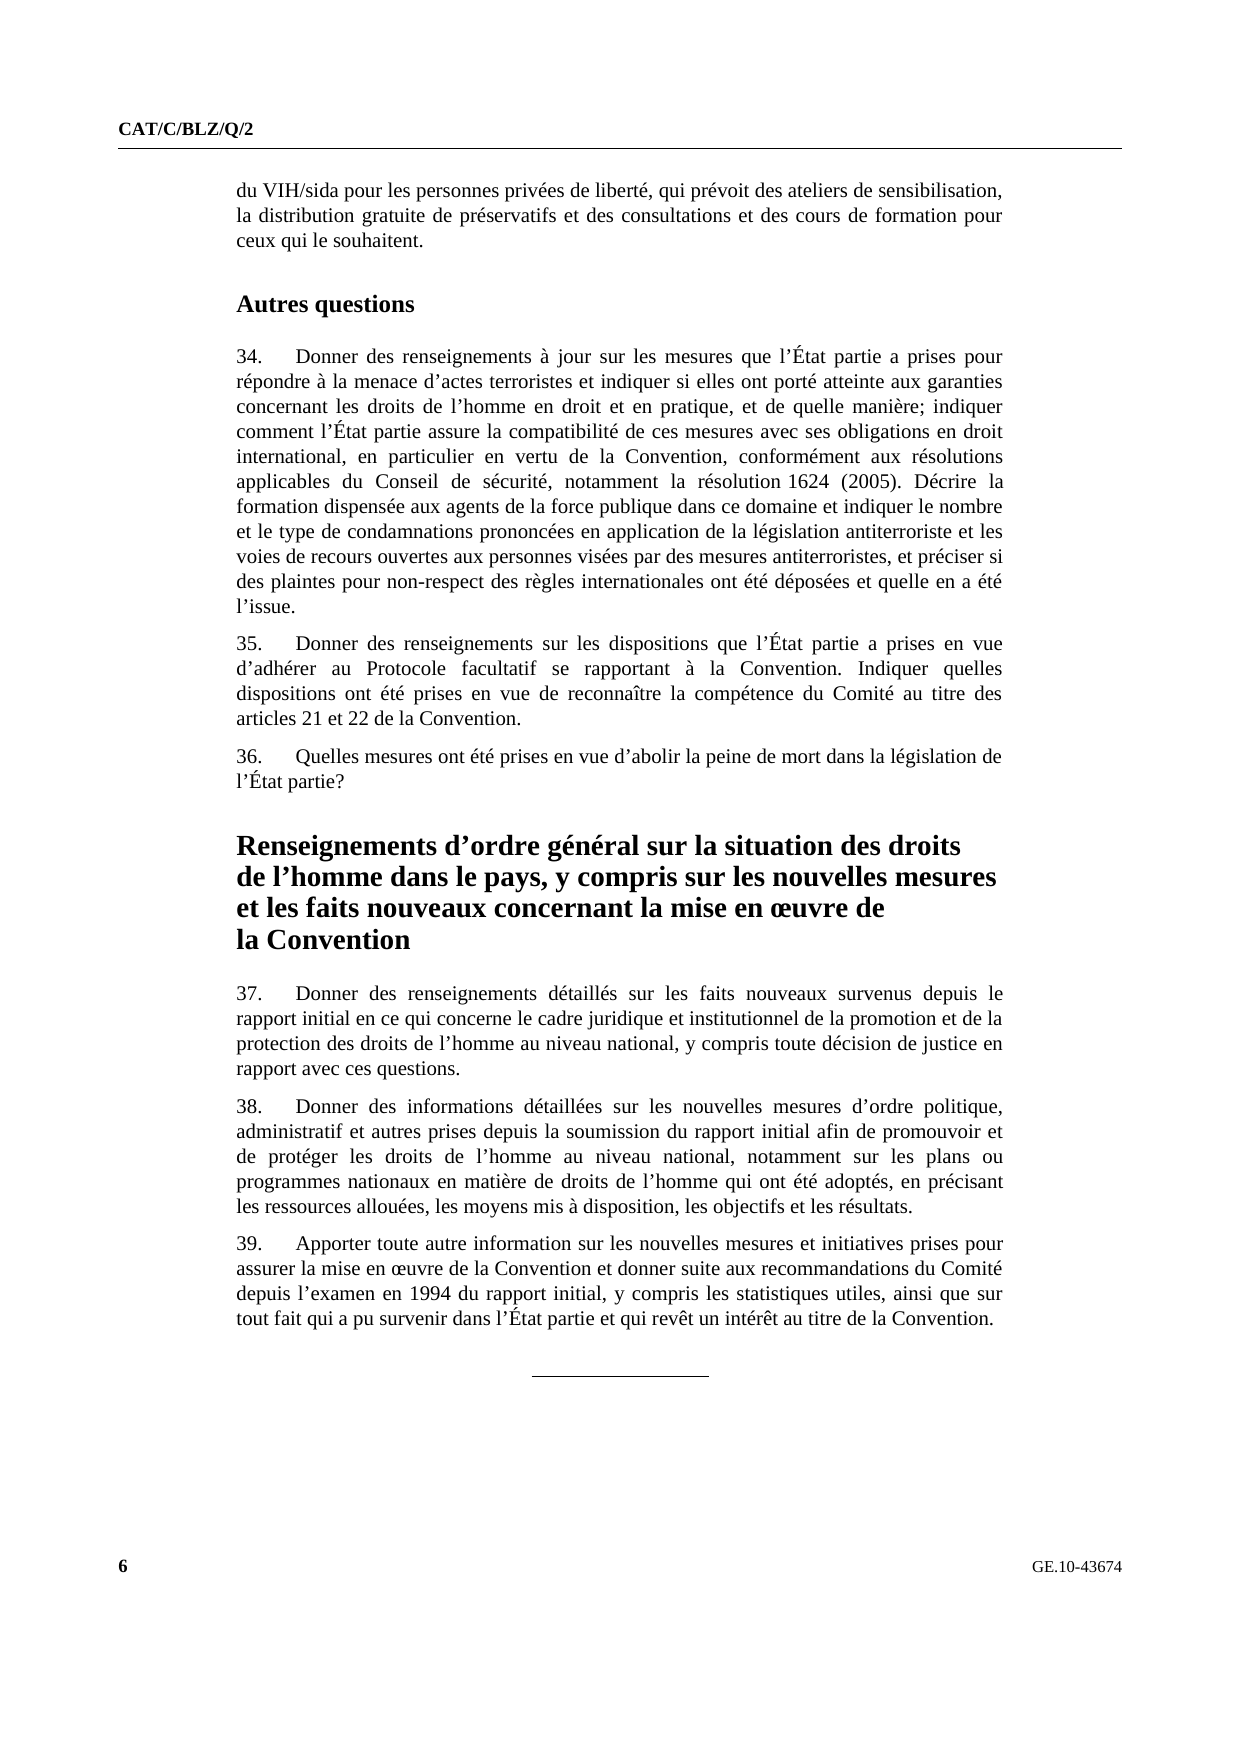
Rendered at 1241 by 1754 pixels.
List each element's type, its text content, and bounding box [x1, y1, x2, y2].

text 37. Donner des renseignements détaillés sur les faits nouveaux survenus depuis le rapport initial en ce qui concerne le cadre juridique et institutionnel de la promotion et de la protection des droits de l’homme au niveau national, y compris toute décision de justice en rapport avec ces questions. [236, 980, 1004, 1080]
text Renseignements d’ordre général sur la situation des droits de l’homme dans le pays, y compris sur les nouvelles mesures et les faits nouveaux concernant la mise en œuvre de la Convention [118, 830, 1004, 955]
text 35. Donner des renseignements sur les dispositions que l’État partie a prises en vue d’adhérer au Protocole facultatif se rapportant à la Convention. Indiquer quelles dispositions ont été prises en vue de reconnaître la compétence du Comité au titre des articles 21 et 22 de la Convention. [236, 630, 1004, 730]
text 38. Donner des informations détaillées sur les nouvelles mesures d’ordre politique, administratif et autres prises depuis la soumission du rapport initial afin de promouvoir et de protéger les droits de l’homme au niveau national, notamment sur les plans ou programmes nationaux en matière de droits de l’homme qui ont été adoptés, en précisant les ressources allouées, les moyens mis à disposition, les objectifs et les résultats. [236, 1093, 1004, 1218]
text Autres questions [118, 290, 1004, 318]
text 34. Donner des renseignements à jour sur les mesures que l’État partie a prises pour répondre à la menace d’actes terroristes et indiquer si elles ont porté atteinte aux garanties concernant les droits de l’homme en droit et en pratique, et de quelle manière; indiquer comment l’État partie assure la compatibilité de ces mesures avec ses obligations en droit international, en particulier en vertu de la Convention, conformément aux résolutions applicables du Conseil de sécurité, notamment la résolution 1624 (2005). Décrire la formation dispensée aux agents de la force publique dans ce domaine et indiquer le nombre et le type de condamnations prononcées en application de la législation antiterroriste et les voies de recours ouvertes aux personnes visées par des mesures antiterroristes, et préciser si des plaintes pour non-respect des règles internationales ont été déposées et quelle en a été l’issue. [236, 343, 1004, 618]
text 39. Apporter toute autre information sur les nouvelles mesures et initiatives prises pour assurer la mise en œuvre de la Convention et donner suite aux recommandations du Comité depuis l’examen en 1994 du rapport initial, y compris les statistiques utiles, ainsi que sur tout fait qui a pu survenir dans l’État partie et qui revêt un intérêt au titre de la Convention. [236, 1230, 1004, 1330]
text 36. Quelles mesures ont été prises en vue d’abolir la peine de mort dans la législation de l’État partie? [236, 743, 1004, 793]
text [236, 177, 1004, 252]
